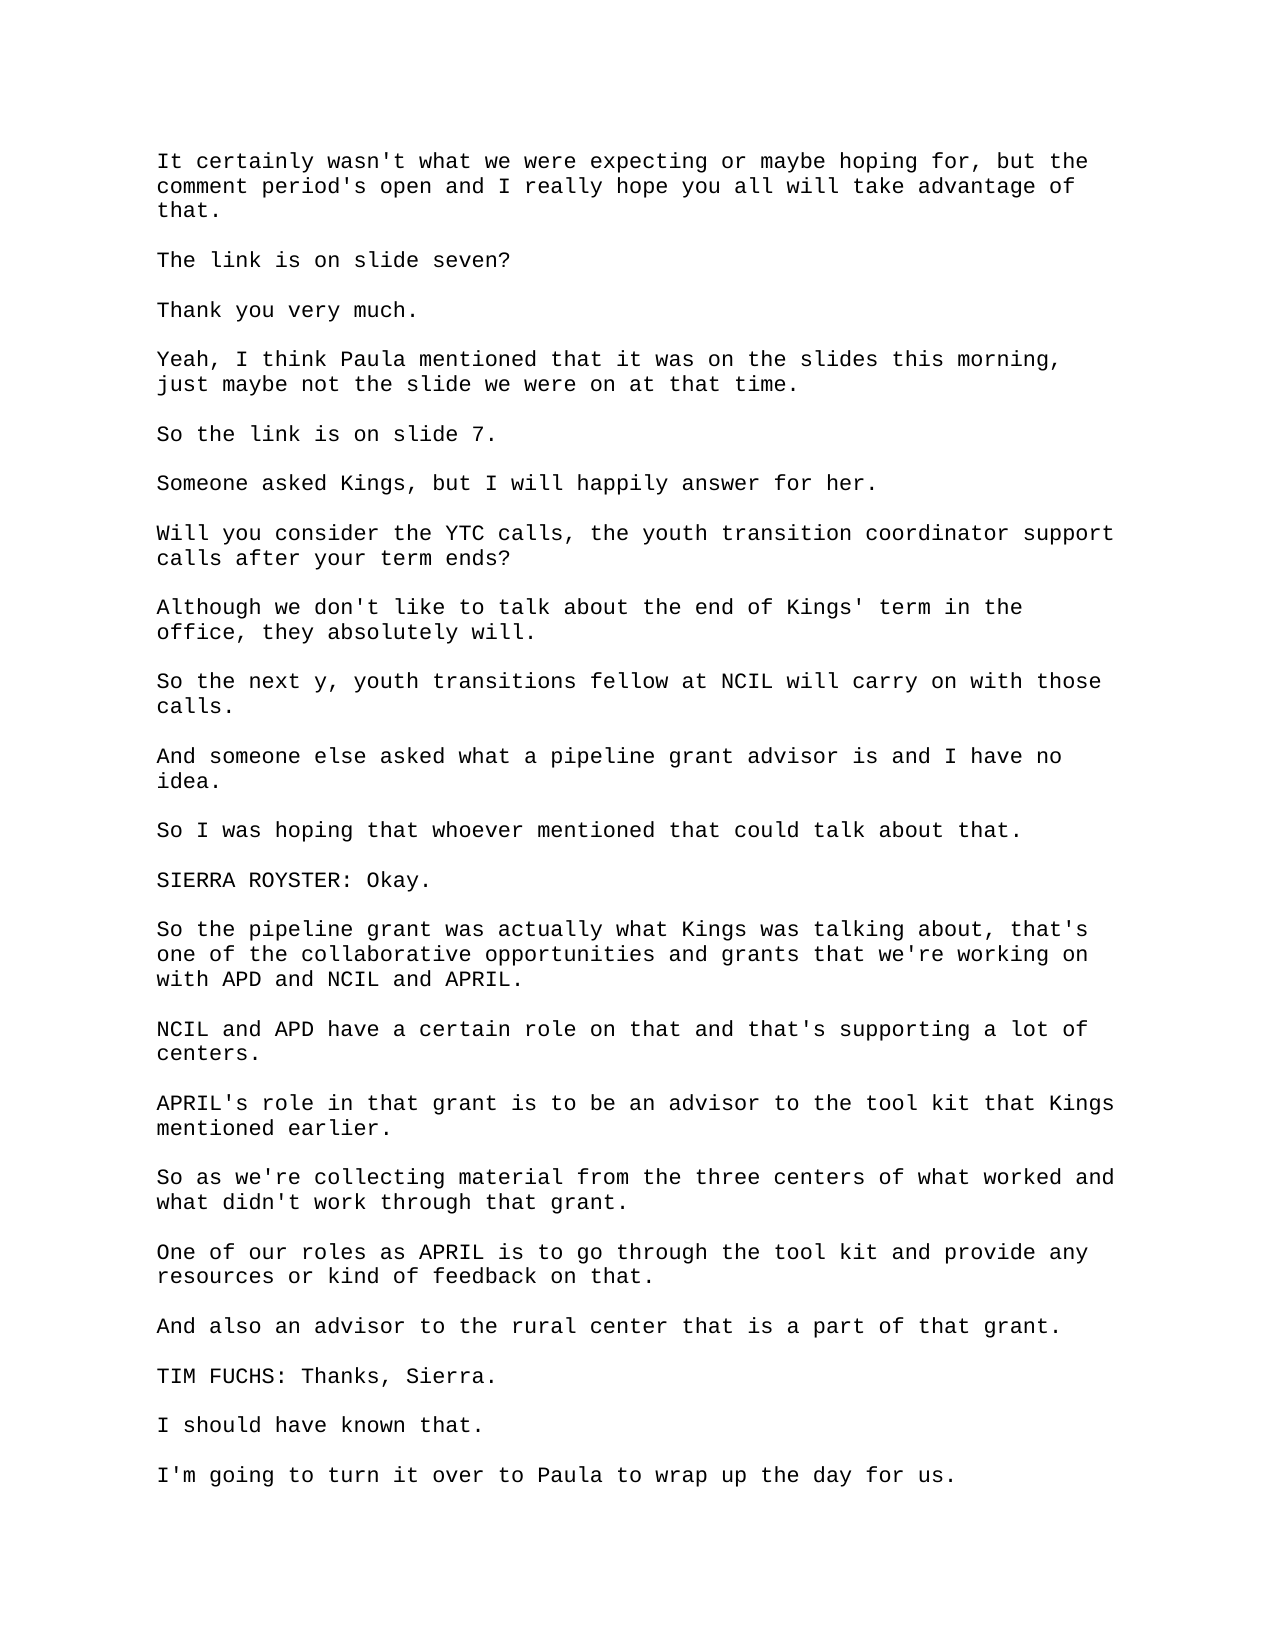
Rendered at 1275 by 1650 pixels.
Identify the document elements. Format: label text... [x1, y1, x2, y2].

text So the link is on slide 7. [156, 423, 1118, 447]
text Yeah, I think Paula mentioned that it was on the slides this morning, just maybe not the slide we were on at that time. [156, 348, 1118, 398]
text One of our roles as APRIL is to go through the tool kit and provide any resources or kind of feedback on that. [156, 1241, 1118, 1290]
text NCIL and APD have a certain role on that and that's supporting a lot of centers. [156, 1018, 1118, 1067]
text Will you consider the YTC calls, the youth transition coordinator support calls after your term ends? [156, 522, 1118, 571]
text So the pipeline grant was actually what Kings was talking about, that's one of the collaborative opportunities and grants that we're working on with APD and NCIL and APRIL. [156, 918, 1118, 993]
text The link is on slide seven? [156, 249, 1118, 274]
text So as we're collecting material from the three centers of what worked and what didn't work through that grant. [156, 1166, 1118, 1216]
text And someone else asked what a pipeline grant advisor is and I have no idea. [156, 745, 1118, 794]
text Although we don't like to talk about the end of Kings' term in the office, they absolutely will. [156, 596, 1118, 646]
text APRIL's role in that grant is to be an advisor to the tool kit that Kings mentioned earlier. [156, 1092, 1118, 1142]
text I should have known that. [156, 1414, 1118, 1439]
text So I was hoping that whoever mentioned that could talk about that. [156, 819, 1118, 844]
text Someone asked Kings, but I will happily answer for her. [156, 472, 1118, 497]
text SIERRA ROYSTER: Okay. [156, 869, 1118, 894]
text It certainly wasn't what we were expecting or maybe hoping for, but the comment period's open and I really hope you all will take advantage of that. [156, 150, 1118, 224]
text And also an advisor to the rural center that is a part of that grant. [156, 1315, 1118, 1340]
text TIM FUCHS: Thanks, Sierra. [156, 1365, 1118, 1389]
text So the next y, youth transitions fellow at NCIL will carry on with those calls. [156, 671, 1118, 720]
text I'm going to turn it over to Paula to wrap up the day for us. [156, 1464, 1118, 1489]
text Thank you very much. [156, 299, 1118, 323]
